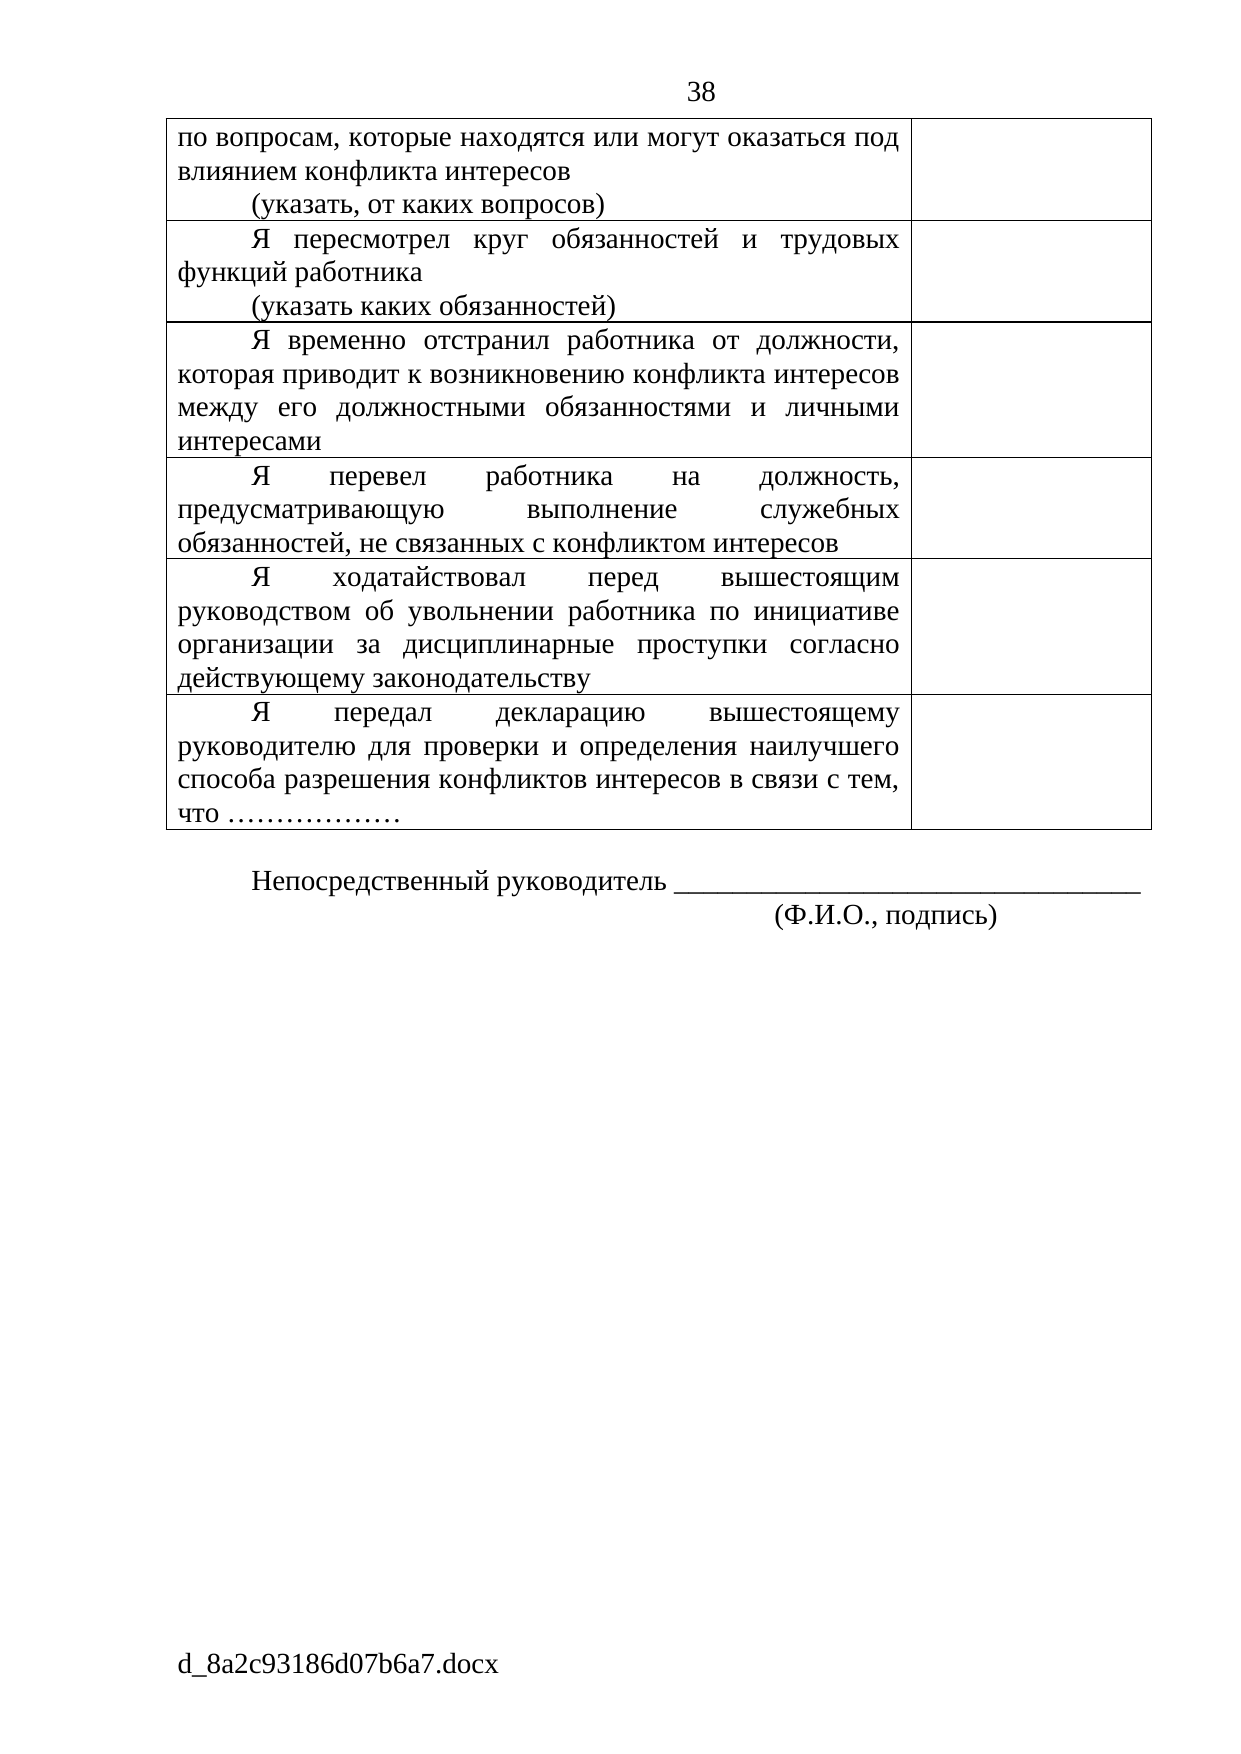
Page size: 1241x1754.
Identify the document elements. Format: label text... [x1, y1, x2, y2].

table_cell [912, 458, 1151, 558]
table_cell [912, 221, 1151, 321]
text (Ф.И.О., подпись) [177, 897, 1152, 930]
table_cell [912, 323, 1151, 457]
table_cell [912, 119, 1151, 220]
table_cell Я передал декларацию вышестоящему руководителю для проверки и определения наилучшего способа разрешения конфликтов интересов в связи с тем, что ……………… [167, 695, 911, 829]
table_cell Я перевел работника на должность, предусматривающую выполнение служебных обязанностей, не связанных с конфликтом интересов [167, 458, 911, 558]
table_cell [912, 695, 1151, 829]
table_cell [912, 559, 1151, 693]
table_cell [167, 119, 911, 220]
table_cell Я пересмотрел круг обязанностей и трудовых функций работника (указать каких обязанностей) [167, 221, 911, 321]
table_cell Я временно отстранил работника от должности, которая приводит к возникновению конфликта интересов между его должностными обязанностями и личными интересами [167, 323, 911, 457]
table_cell Я ходатайствовал перед вышестоящим руководством об увольнении работника по инициативе организации за дисциплинарные проступки согласно действующему законодательству [167, 559, 911, 693]
text Непосредственный руководитель ________________________________ [177, 863, 1152, 897]
